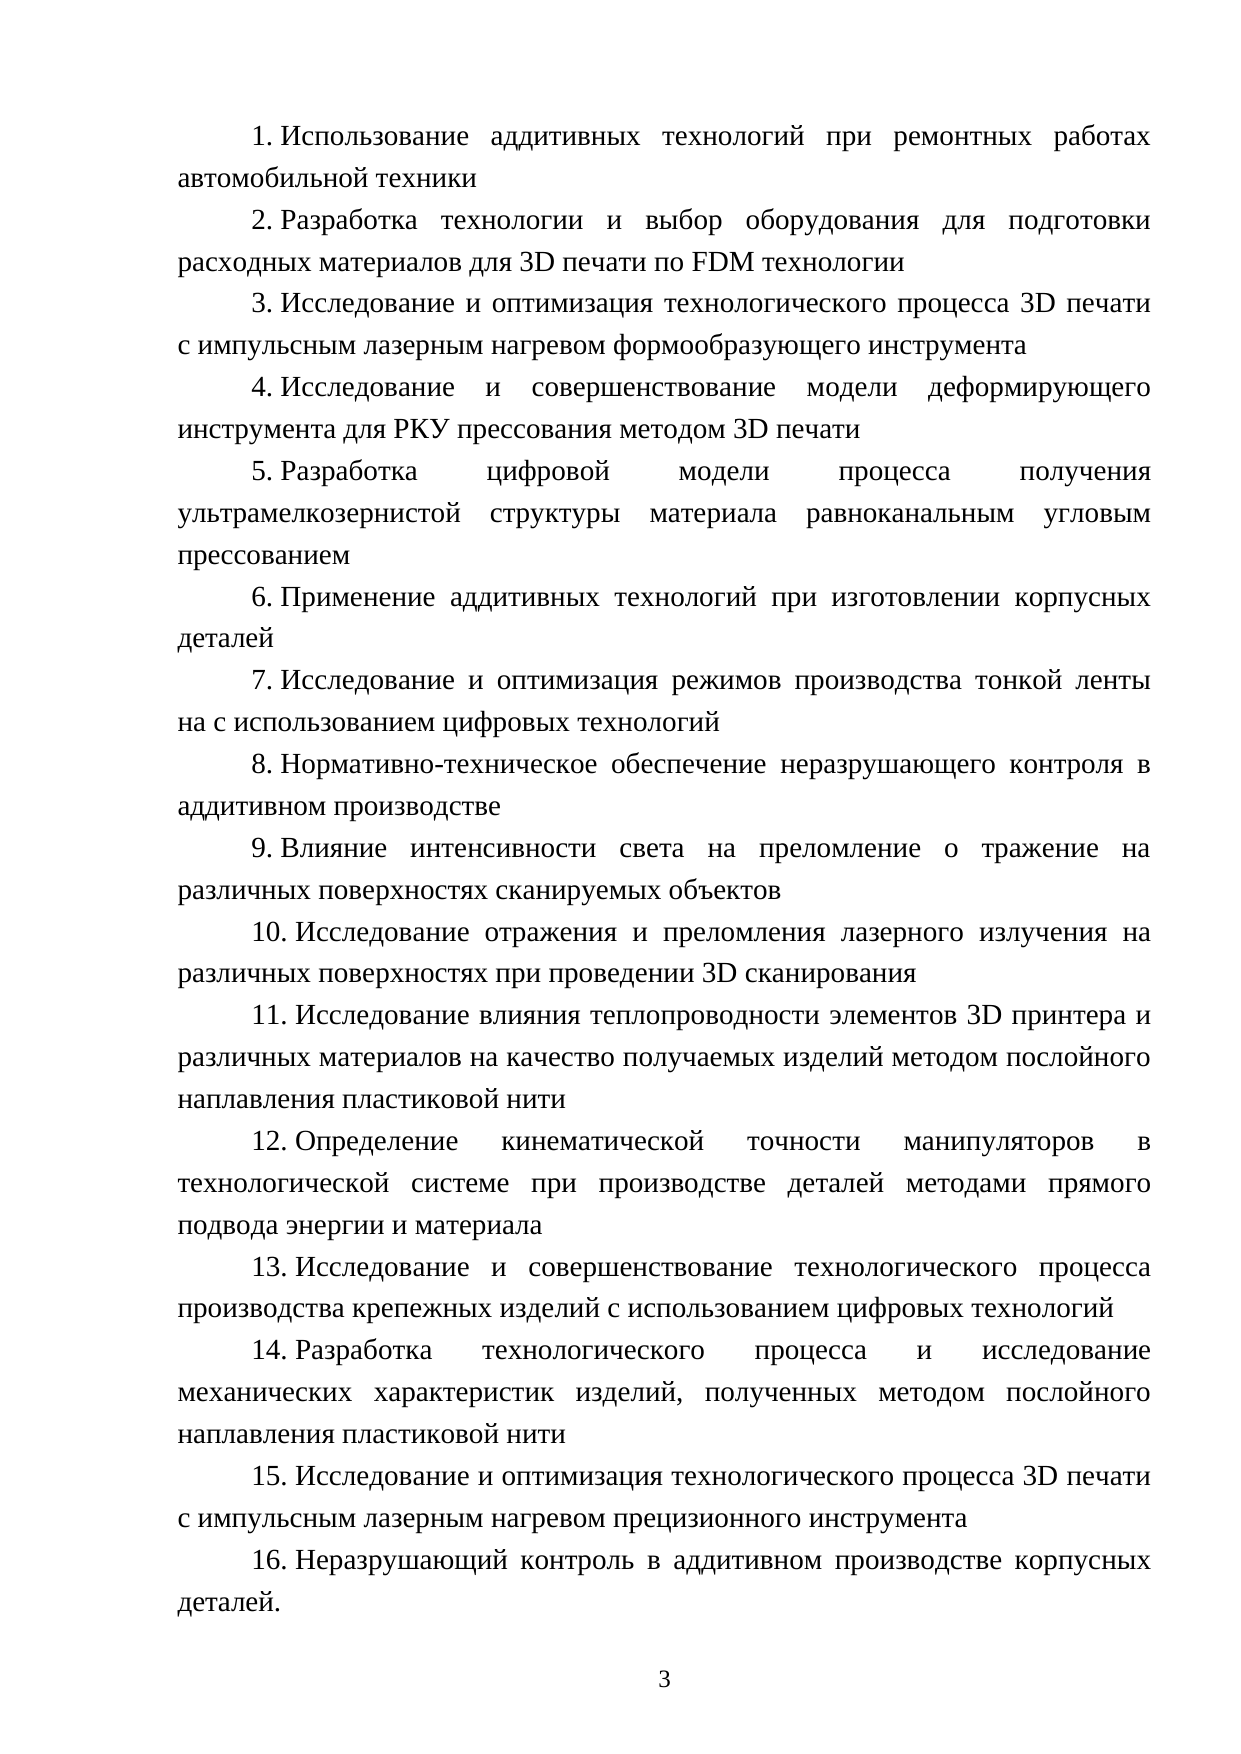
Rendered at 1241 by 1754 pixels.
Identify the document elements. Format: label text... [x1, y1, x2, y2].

list Использование аддитивных технологий при ремонтных работах автомобильной техники [177, 118, 1152, 193]
list Исследование и совершенствование модели деформирующего инструмента для РКУ прессования методом 3D печати [177, 369, 1152, 445]
list Исследование отражения и преломления лазерного излучения на различных поверхностях при проведении 3D сканирования [177, 914, 1152, 989]
list Нормативно-техническое обеспечение неразрушающего контроля в аддитивном производстве [177, 746, 1152, 822]
list Исследование и оптимизация технологического процесса 3D печати с импульсным лазерным нагревом формообразующего инструмента [177, 286, 1152, 361]
list Исследование влияния теплопроводности элементов 3D принтера и различных материалов на качество получаемых изделий методом послойного наплавления пластиковой нити [177, 997, 1152, 1115]
list Применение аддитивных технологий при изготовлении корпусных деталей [177, 579, 1152, 654]
list Исследование и оптимизация технологического процесса 3D печати с импульсным лазерным нагревом прецизионного инструмента [177, 1458, 1152, 1533]
list Определение кинематической точности манипуляторов в технологической системе при производстве деталей методами прямого подвода энергии и материала [177, 1123, 1152, 1240]
list Разработка технологии и выбор оборудования для подготовки расходных материалов для 3D печати по FDM технологии [177, 202, 1152, 277]
list Неразрушающий контроль в аддитивном производстве корпусных деталей. [177, 1542, 1152, 1617]
list Исследование и совершенствование технологического процесса производства крепежных изделий с использованием цифровых технологий [177, 1249, 1152, 1324]
list Разработка технологического процесса и исследование механических характеристик изделий, полученных методом послойного наплавления пластиковой нити [177, 1332, 1152, 1450]
list Исследование и оптимизация режимов производства тонкой ленты на с использованием цифровых технологий [177, 662, 1152, 738]
list Разработка цифровой модели процесса получения ультрамелкозернистой структуры материала равноканальным угловым прессованием [177, 453, 1152, 570]
list Влияние интенсивности света на преломление о тражение на различных поверхностях сканируемых объектов [177, 830, 1152, 905]
